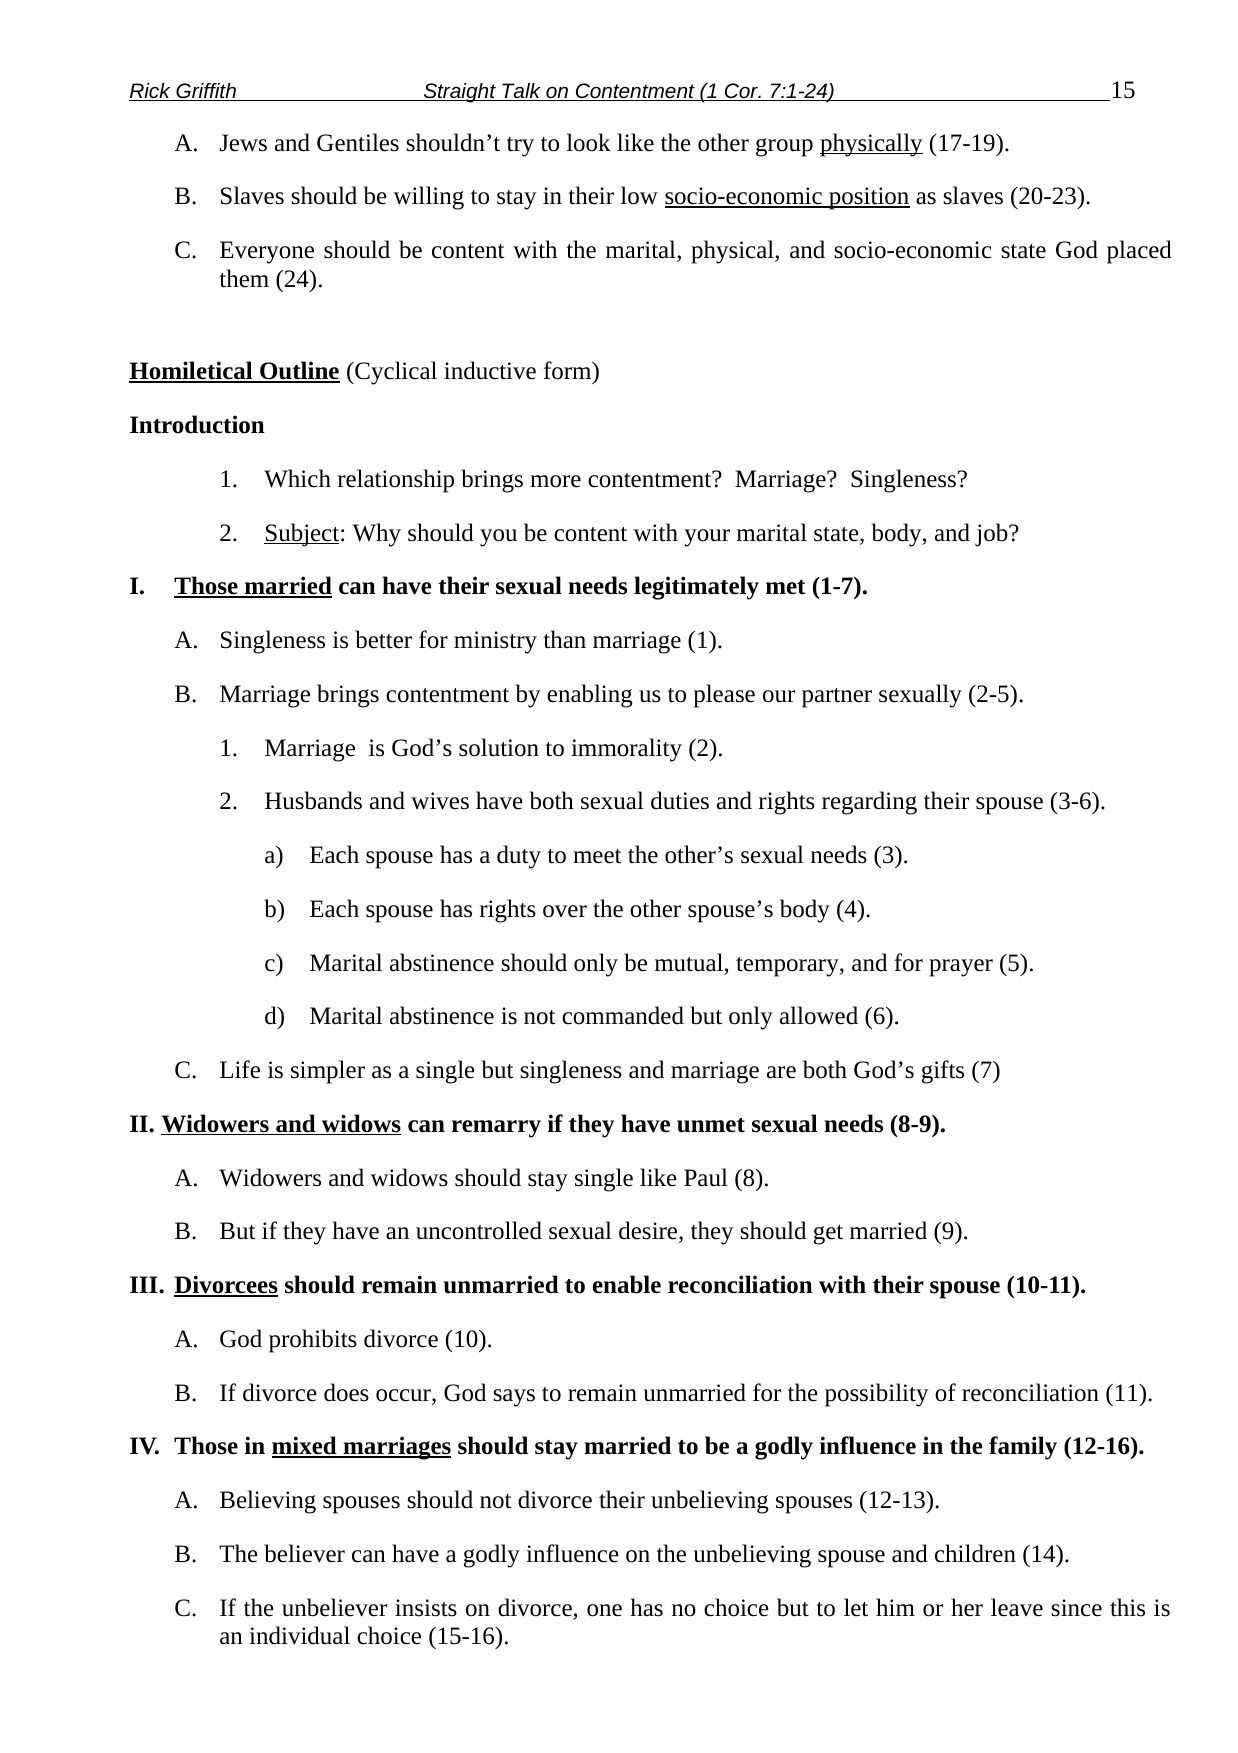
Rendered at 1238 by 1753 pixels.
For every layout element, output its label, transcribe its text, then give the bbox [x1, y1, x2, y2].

subtitle Singleness is better for ministry than marriage (1). [174, 625, 1173, 654]
subtitle III. Divorcees should remain unmarried to enable reconciliation with their spouse (10-11). [129, 1270, 1173, 1299]
subtitle If divorce does occur, God says to remain unmarried for the possibility of reconciliation (11). [174, 1378, 1173, 1406]
subtitle Widowers and widows should stay single like Paul (8). [174, 1163, 1173, 1191]
subtitle Life is simpler as a single but singleness and marriage are both God’s gifts (7) [174, 1055, 1172, 1084]
subtitle Subject: Why should you be content with your marital state, body, and job? [219, 518, 1173, 546]
subtitle Slaves should be willing to stay in their low socio-economic position as slaves (20-23). [174, 181, 1173, 210]
subtitle If the unbeliever insists on divorce, one has no choice but to let him or her leave since this is an individual choice (15-16). [174, 1593, 1172, 1650]
subtitle Believing spouses should not divorce their unbelieving spouses (12-13). [174, 1485, 1173, 1514]
subtitle Marriage brings contentment by enabling us to please our partner sexually (2-5). [174, 679, 1173, 708]
subtitle I. Those married can have their sexual needs legitimately met (1-7). [129, 571, 1173, 600]
subtitle Each spouse has rights over the other spouse’s body (4). [264, 894, 1172, 923]
subtitle Marital abstinence is not commanded but only allowed (6). [264, 1001, 1172, 1030]
subtitle Introduction [129, 410, 1173, 439]
subtitle The believer can have a godly influence on the unbelieving spouse and children (14). [174, 1539, 1173, 1568]
subtitle But if they have an uncontrolled sexual desire, they should get married (9). [174, 1216, 1173, 1245]
subtitle Jews and Gentiles shouldn’t try to look like the other group physically (17-19). [174, 128, 1173, 156]
subtitle Husbands and wives have both sexual duties and rights regarding their spouse (3-6). [219, 786, 1172, 815]
subtitle God prohibits divorce (10). [174, 1324, 1173, 1353]
subtitle Which relationship brings more contentment? Marriage? Singleness? [219, 464, 1173, 493]
subtitle Each spouse has a duty to meet the other’s sexual needs (3). [264, 840, 1172, 869]
text Homiletical Outline (Cyclical inductive form) [129, 356, 1172, 385]
subtitle IV. Those in mixed marriages should stay married to be a godly influence in the family (12-16). [129, 1431, 1173, 1460]
subtitle Marital abstinence should only be mutual, temporary, and for prayer (5). [264, 948, 1172, 976]
subtitle Marriage is God’s solution to immorality (2). [219, 733, 1172, 761]
subtitle II. Widowers and widows can remarry if they have unmet sexual needs (8-9). [129, 1109, 1173, 1138]
subtitle Everyone should be content with the marital, physical, and socio-economic state God placed them (24). [174, 235, 1173, 293]
